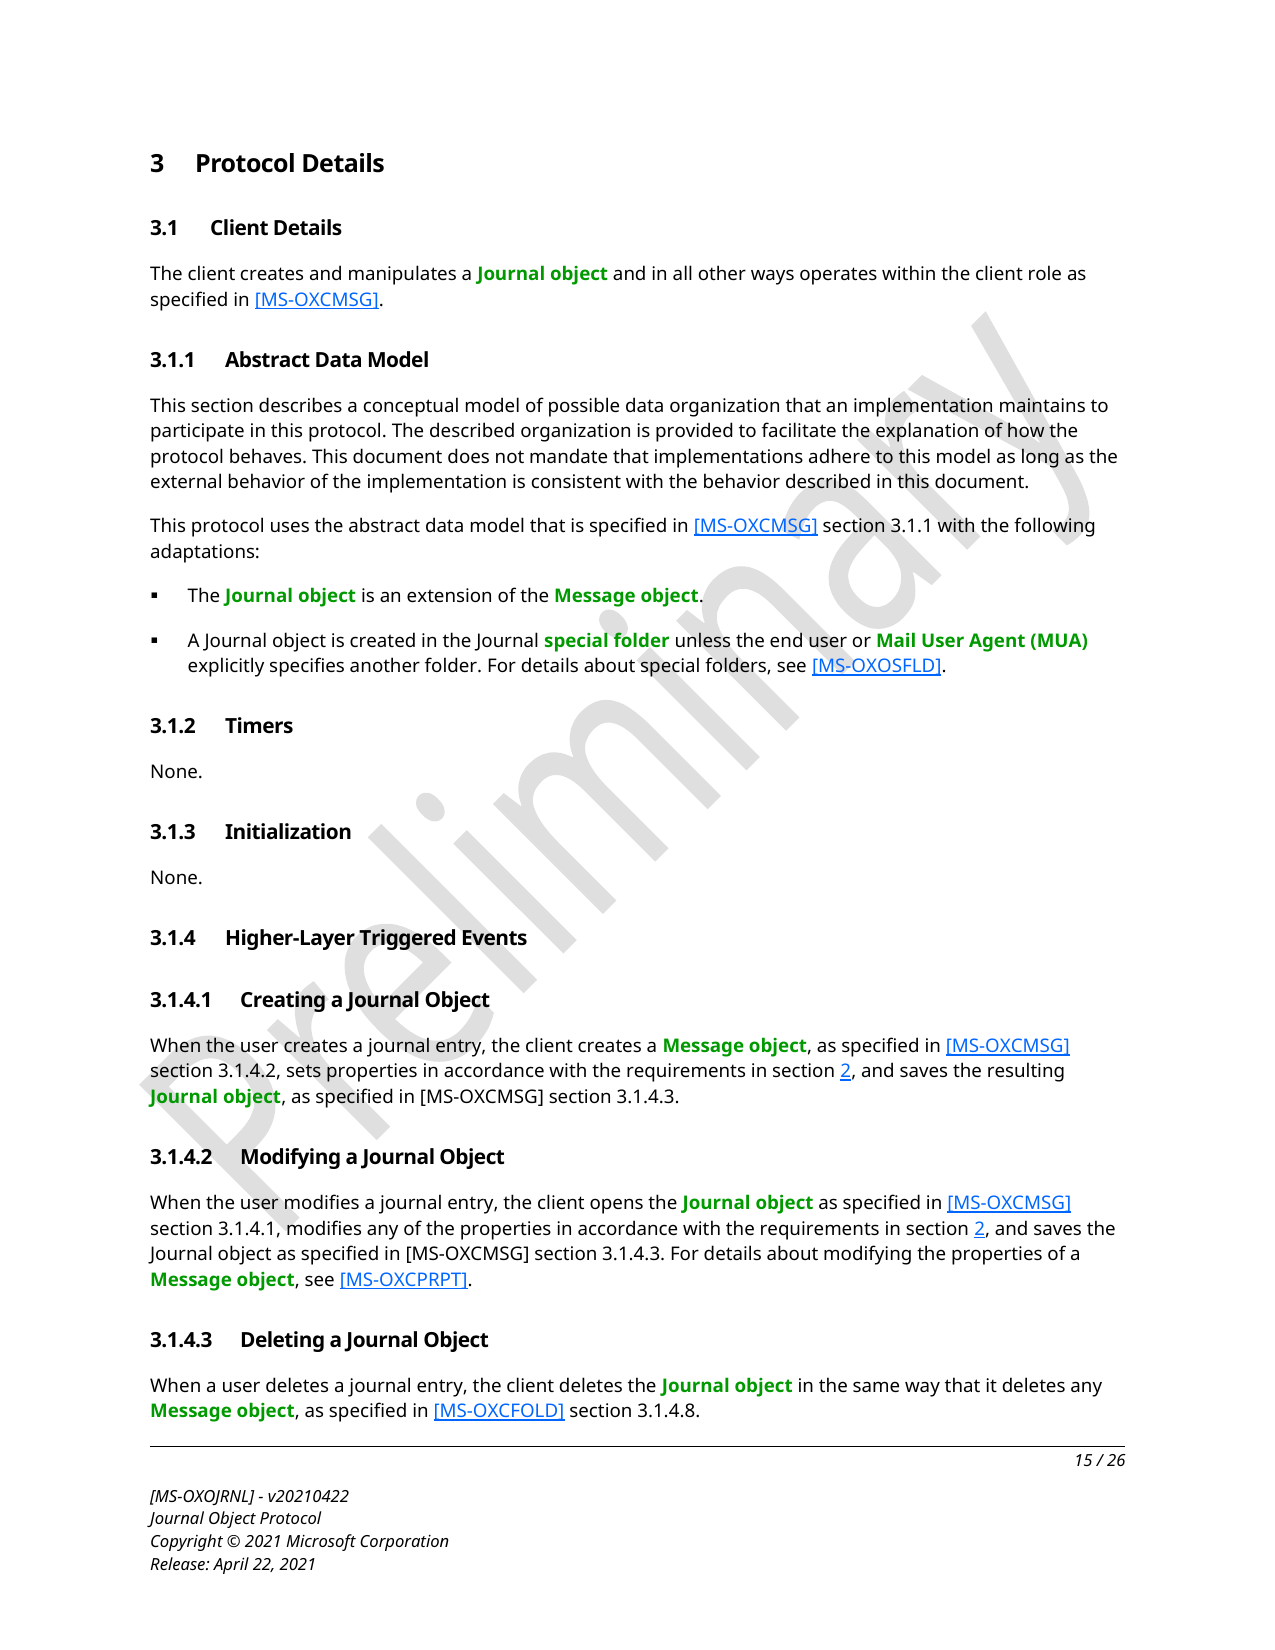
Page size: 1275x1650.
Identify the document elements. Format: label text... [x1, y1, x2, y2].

subtitle Creating a Journal Object [150, 985, 1125, 1013]
text When the user creates a journal entry, the client creates a Message object, as specified in [MS-OXCMSG] section 3.1.4.2, sets properties in accordance with the requirements in section 2, and saves the resulting Journal object, as specified in [MS-OXCMSG] section 3.1.4.3. [150, 1032, 1125, 1109]
text When the user modifies a journal entry, the client opens the Journal object as specified in [MS-OXCMSG] section 3.1.4.1, modifies any of the properties in accordance with the requirements in section 2, and saves the Journal object as specified in [MS-OXCMSG] section 3.1.4.3. For details about modifying the properties of a Message object, see [MS-OXCPRPT]. [150, 1189, 1125, 1291]
subtitle Client Details [150, 213, 1125, 242]
text This protocol uses the abstract data model that is specified in [MS-OXCMSG] section 3.1.1 with the following adaptations: [150, 513, 1125, 564]
subtitle Deleting a Journal Object [150, 1325, 1125, 1353]
list The Journal object is an extension of the Message object. [150, 583, 1125, 608]
subtitle Modifying a Journal Object [150, 1142, 1125, 1171]
list A Journal object is created in the Journal special folder unless the end user or Mail User Agent (MUA) explicitly specifies another folder. For details about special folders, see [MS-OXOSFLD]. [150, 627, 1125, 678]
text None. [150, 864, 1125, 890]
text The client creates and manipulates a Journal object and in all other ways operates within the client role as specified in [MS-OXCMSG]. [150, 260, 1125, 311]
text When a user deletes a journal entry, the client deletes the Journal object in the same way that it deletes any Message object, as specified in [MS-OXCFOLD] section 3.1.4.8. [150, 1372, 1125, 1423]
subtitle Initialization [150, 817, 1125, 846]
subtitle Abstract Data Model [150, 345, 1125, 373]
subtitle Protocol Details [150, 146, 1125, 180]
subtitle Timers [150, 711, 1125, 740]
text None. [150, 758, 1125, 784]
subtitle Higher-Layer Triggered Events [150, 923, 1125, 952]
text This section describes a conceptual model of possible data organization that an implementation maintains to participate in this protocol. The described organization is provided to facilitate the explanation of how the protocol behaves. This document does not mandate that implementations adhere to this model as long as the external behavior of the implementation is consistent with the behavior described in this document. [150, 392, 1125, 494]
